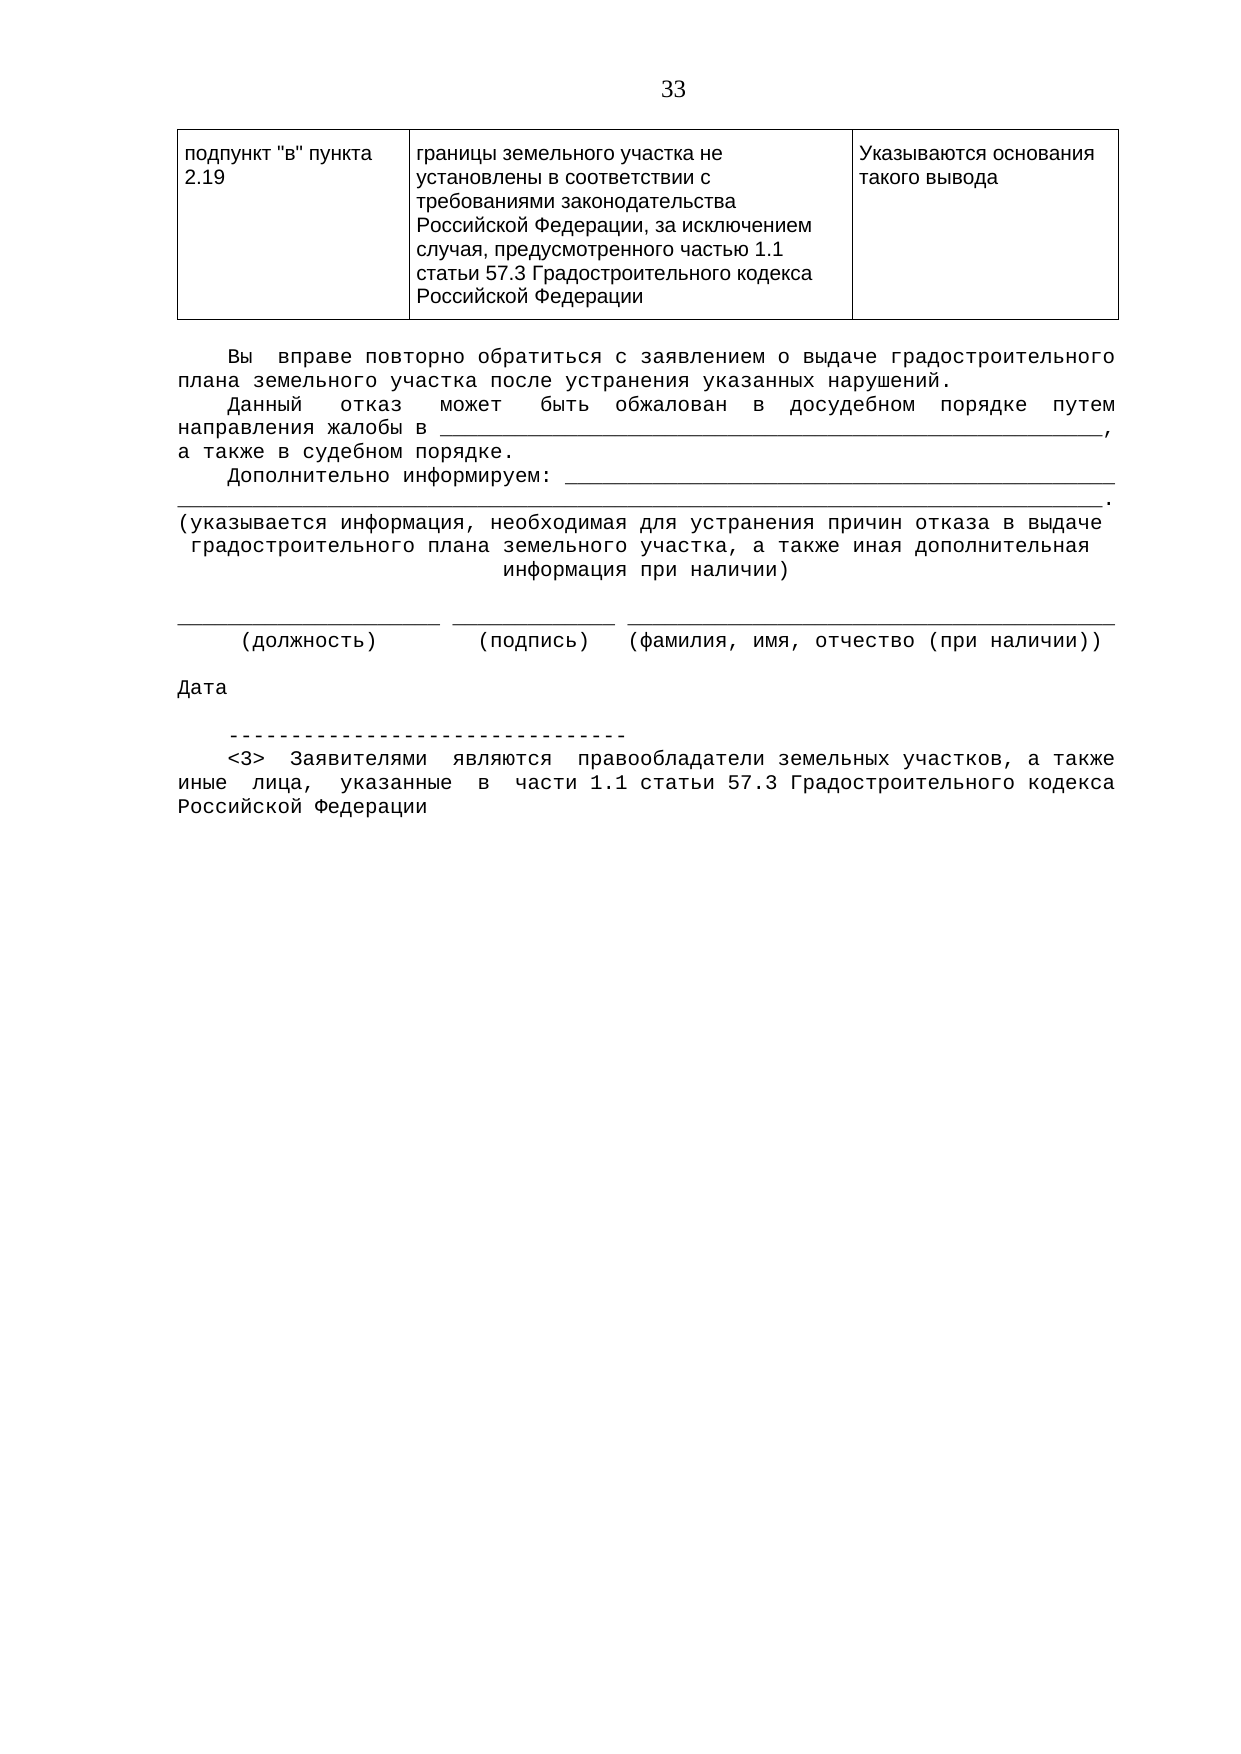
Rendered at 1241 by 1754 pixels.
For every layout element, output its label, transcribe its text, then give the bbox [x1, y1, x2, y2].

text _____________________ _____________ _______________________________________ [177, 606, 1169, 630]
text <3> Заявителями являются правообладатели земельных участков, а также [177, 748, 1169, 772]
table_cell подпункт "в" пункта 2.19 [178, 130, 409, 319]
text Вы вправе повторно обратиться с заявлением о выдаче градостроительного [177, 346, 1169, 370]
table_cell Указываются основания такого вывода [853, 130, 1118, 319]
text градостроительного плана земельного участка, а также иная дополнительная [177, 536, 1169, 559]
text Данный отказ может быть обжалован в досудебном порядке путем [177, 394, 1169, 417]
text __________________________________________________________________________. [177, 488, 1169, 512]
text (указывается информация, необходимая для устранения причин отказа в выдаче [177, 512, 1169, 536]
text плана земельного участка после устранения указанных нарушений. [177, 370, 1169, 394]
text а также в судебном порядке. [177, 441, 1169, 464]
table_cell границы земельного участка не установлены в соответствии с требованиями законодательства Российской Федерации, за исключением случая, предусмотренного частью 1.1 статьи 57.3 Градостроительного кодекса Российской Федерации [410, 130, 852, 319]
text (должность) (подпись) (фамилия, имя, отчество (при наличии)) [177, 630, 1169, 654]
text Российской Федерации [177, 796, 1169, 819]
text -------------------------------- [177, 725, 1169, 748]
text иные лица, указанные в части 1.1 статьи 57.3 Градостроительного кодекса [177, 772, 1169, 796]
text Дополнительно информируем: ____________________________________________ [177, 464, 1169, 488]
text информация при наличии) [177, 559, 1169, 583]
text направления жалобы в _____________________________________________________, [177, 417, 1169, 441]
text Дата [177, 677, 1169, 701]
